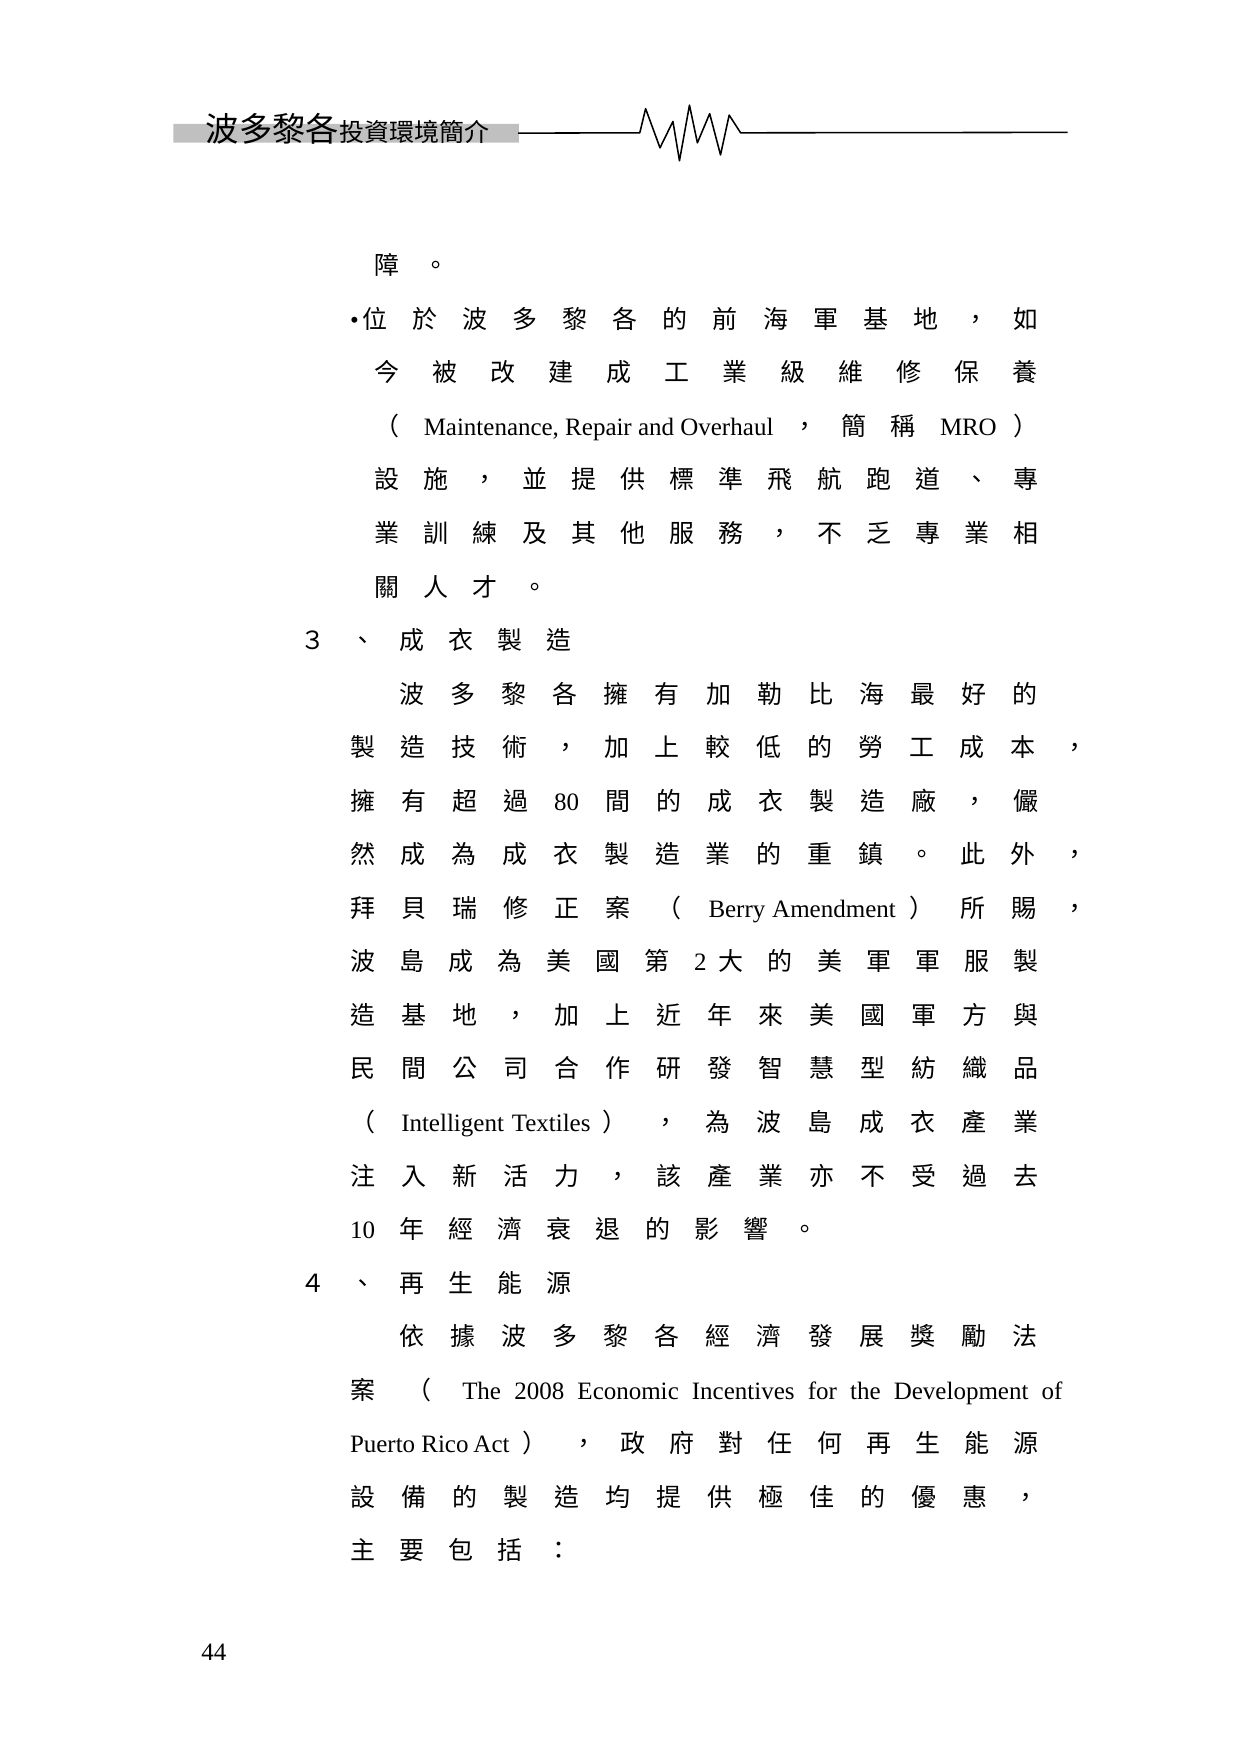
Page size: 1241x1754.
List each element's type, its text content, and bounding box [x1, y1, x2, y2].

text • 位於波多黎各的前海軍基地，如今被改建成工業級維修保養（Maintenance, Repair and Overhaul，簡稱MRO）設施，並提供標準飛航跑道、專業訓練及其他服務，不乏專業相關人才。 [325, 291, 1063, 612]
text ４、再生能源 [276, 1254, 1063, 1308]
text 依據波多黎各經濟發展獎勵法案（The 2008 Economic Incentives for the Development of Puerto Rico Act），政府對任何再生能源設備的製造均提供極佳的優惠，主要包括： [325, 1308, 1063, 1576]
text ３、成衣製造 [276, 612, 1063, 666]
text 波多黎各擁有加勒比海最好的製造技術，加上較低的勞工成本，擁有超過80間的成衣製造廠，儼然成為成衣製造業的重鎮。此外，拜貝瑞修正案（Berry Amendment）所賜，波島成為美國第2大的美軍軍服製造基地，加上近年來美國軍方與民間公司合作研發智慧型紡織品（Intelligent Textiles），為波島成衣產業注入新活力，該產業亦不受過去10年經濟衰退的影響。 [325, 666, 1063, 1254]
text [325, 237, 1063, 291]
